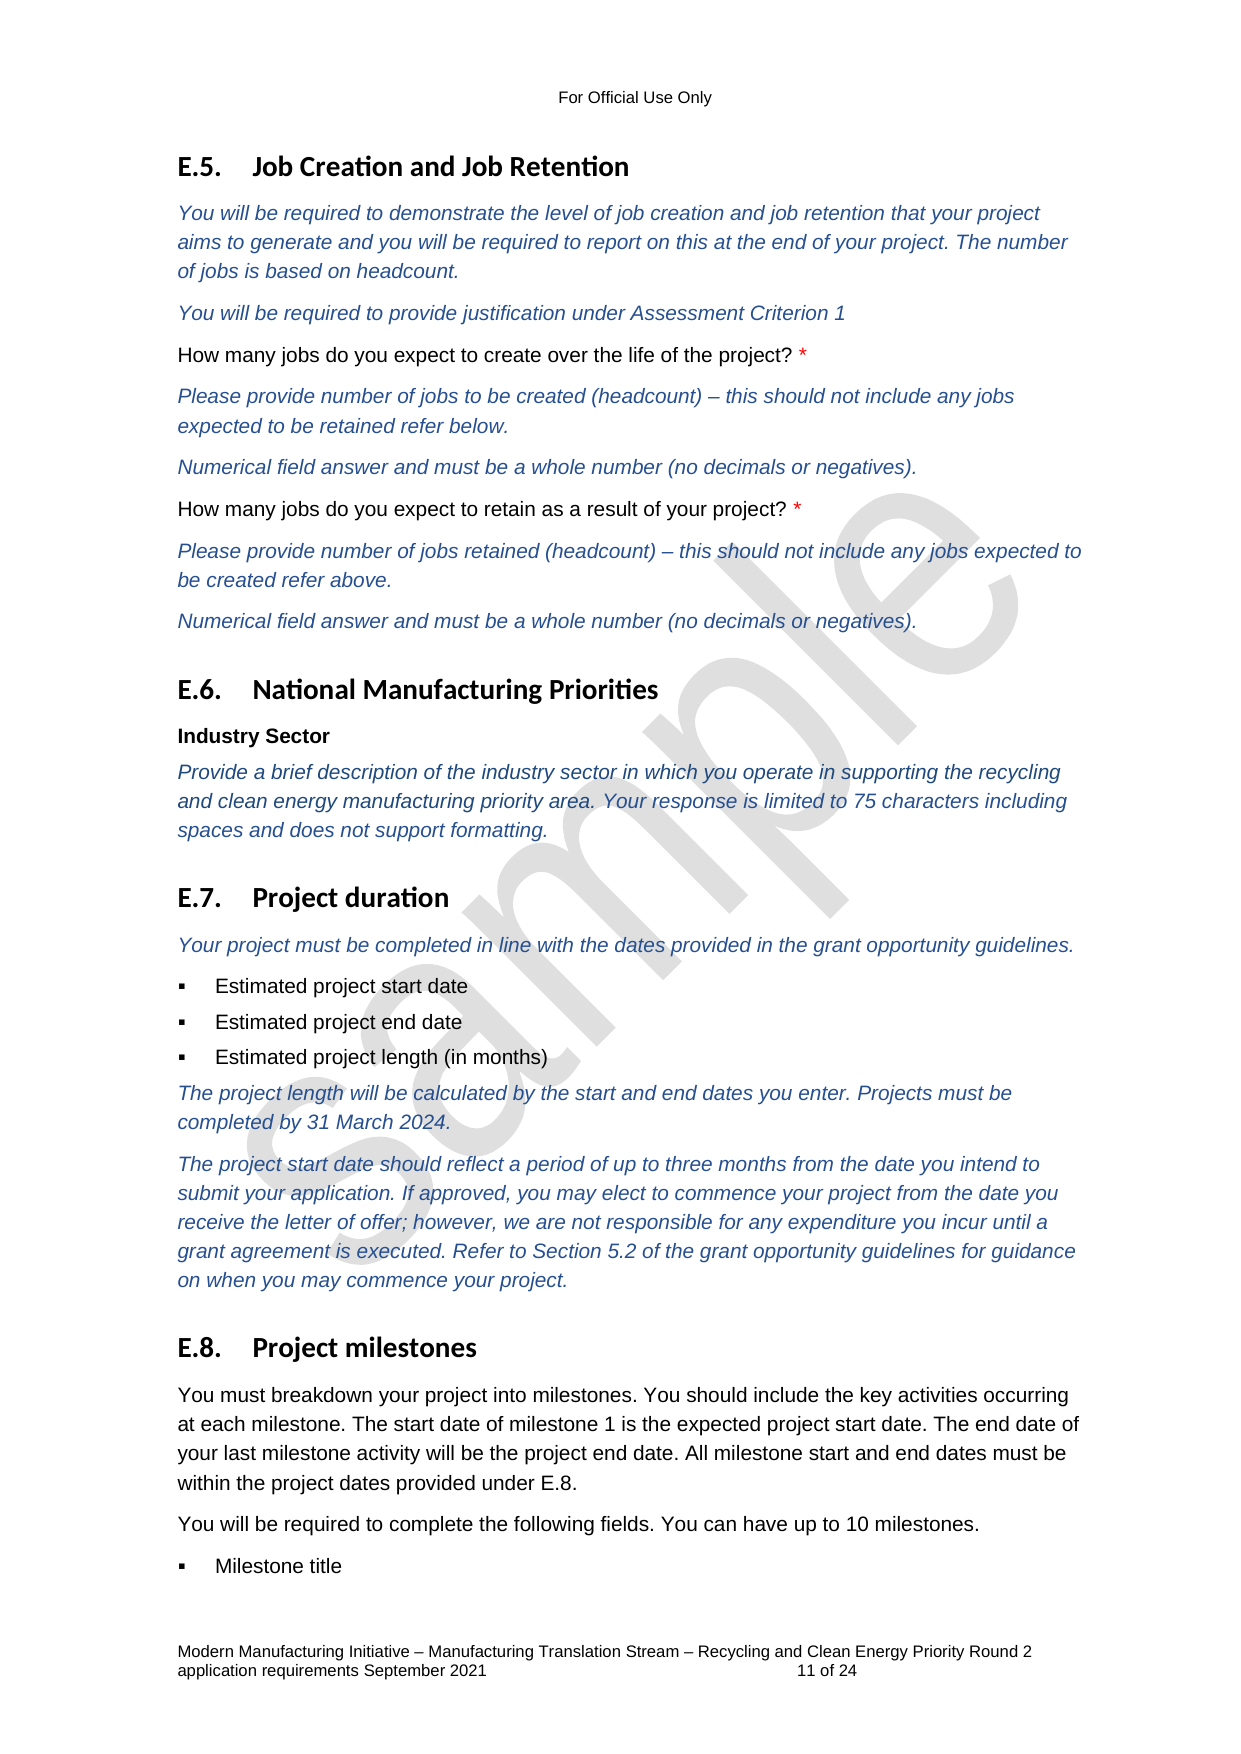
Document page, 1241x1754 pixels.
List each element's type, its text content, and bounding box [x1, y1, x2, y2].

list Estimated project end date [177, 1004, 1092, 1034]
subtitle Project milestones [177, 1329, 1092, 1365]
text You will be required to complete the following fields. You can have up to 10 milestones. [177, 1507, 1092, 1536]
text You must breakdown your project into milestones. You should include the key activities occurring at each milestone. The start date of milestone 1 is the expected project start date. The end date of your last milestone activity will be the project end date. All milestone start and end dates must be within the project dates provided under E.8. [177, 1378, 1092, 1494]
text The project length will be calculated by the start and end dates you enter. Projects must be completed by 31 March 2024. [177, 1075, 1092, 1134]
text How many jobs do you expect to retain as a result of your project? * [177, 492, 1092, 521]
text Your project must be completed in line with the dates provided in the grant opportunity guidelines. [177, 927, 1092, 957]
text The project start date should reflect a period of up to three months from the date you intend to submit your application. If approved, you may elect to commence your project from the date you receive the letter of offer; however, we are not responsible for any expenditure you incur until a grant agreement is executed. Refer to Section 5.2 of the grant opportunity guidelines for guidance on when you may commence your project. [177, 1146, 1092, 1292]
list Estimated project start date [177, 969, 1092, 998]
list Milestone title [177, 1548, 1092, 1578]
text Numerical field answer and must be a whole number (no decimals or negatives). [177, 604, 1092, 633]
list Estimated project length (in months) [177, 1040, 1092, 1069]
subtitle National Manufacturing Priorities [177, 671, 1092, 706]
text Please provide number of jobs to be created (headcount) – this should not include any jobs expected to be retained refer below. [177, 379, 1092, 437]
text You will be required to demonstrate the level of job creation and job retention that your project aims to generate and you will be required to report on this at the end of your project. The number of jobs is based on headcount. [177, 196, 1092, 283]
list Industry Sector [177, 719, 1092, 748]
text Numerical field answer and must be a whole number (no decimals or negatives). [177, 450, 1092, 479]
text How many jobs do you expect to create over the life of the project? * [177, 337, 1092, 367]
subtitle Job Creation and Job Retention [177, 148, 1092, 183]
subtitle Project duration [177, 879, 1092, 915]
text Provide a brief description of the industry sector in which you operate in supporting the recycling and clean energy manufacturing priority area. Your response is limited to 75 characters including spaces and does not support formatting. [177, 754, 1092, 842]
text Please provide number of jobs retained (headcount) – this should not include any jobs expected to be created refer above. [177, 533, 1092, 592]
text You will be required to provide justification under Assessment Criterion 1 [177, 296, 1092, 325]
